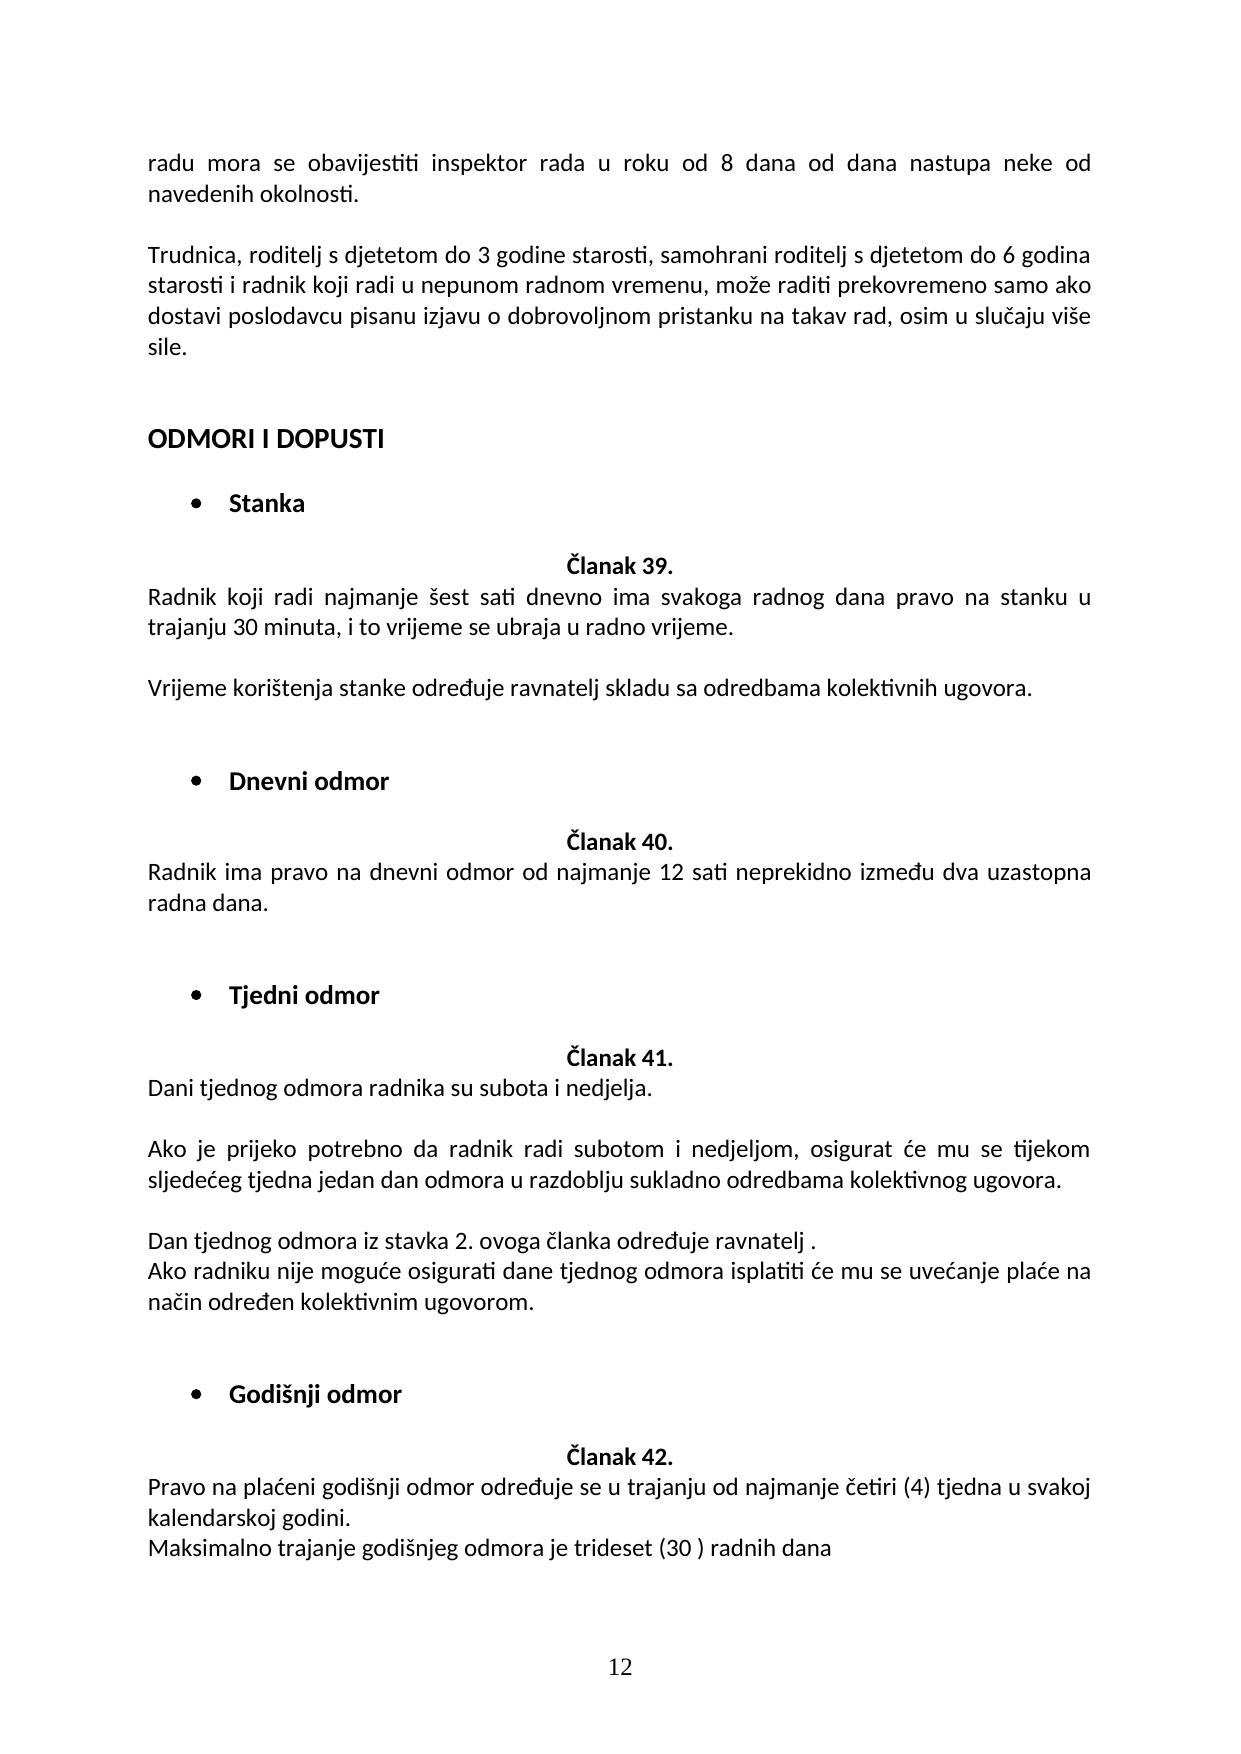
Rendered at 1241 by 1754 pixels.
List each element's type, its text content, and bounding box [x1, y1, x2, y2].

text ODMORI I DOPUSTI [148, 421, 1093, 456]
text Članak 42. [148, 1441, 1093, 1472]
list Godišnji odmor [191, 1377, 1093, 1411]
text Članak 41. [148, 1042, 1093, 1072]
text Članak 40. [148, 826, 1093, 856]
list Dnevni odmor [191, 764, 1093, 797]
list Tjedni odmor [191, 978, 1093, 1011]
text Radnik ima pravo na dnevni odmor od najmanje 12 sati neprekidno između dva uzastopna radna dana. [148, 856, 1093, 917]
text Ako radniku nije moguće osigurati dane tjednog odmora isplatiti će mu se uvećanje plaće na način određen kolektivnim ugovorom. [148, 1255, 1093, 1316]
text Radnik koji radi najmanje šest sati dnevno ima svakoga radnog dana pravo na stanku u trajanju 30 minuta, i to vrijeme se ubraja u radno vrijeme. [148, 581, 1093, 642]
text Članak 39. [148, 550, 1093, 581]
text Trudnica, roditelj s djetetom do 3 godine starosti, samohrani roditelj s djetetom do 6 godina starosti i radnik koji radi u nepunom radnom vremenu, može raditi prekovremeno samo ako dostavi poslodavcu pisanu izjavu o dobrovoljnom pristanku na takav rad, osim u slučaju više sile. [148, 239, 1093, 361]
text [148, 148, 1093, 209]
text Pravo na plaćeni godišnji odmor određuje se u trajanju od najmanje četiri (4) tjedna u svakoj kalendarskoj godini. [148, 1472, 1093, 1533]
list Stanka [191, 487, 1093, 520]
text Maksimalno trajanje godišnjeg odmora je trideset (30 ) radnih dana [148, 1533, 1093, 1563]
text Ako je prijeko potrebno da radnik radi subotom i nedjeljom, osigurat će mu se tijekom sljedećeg tjedna jedan dan odmora u razdoblju sukladno odredbama kolektivnog ugovora. [148, 1133, 1093, 1194]
text Dani tjednog odmora radnika su subota i nedjelja. [148, 1072, 1093, 1103]
text Vrijeme korištenja stanke određuje ravnatelj skladu sa odredbama kolektivnih ugovora. [148, 672, 1093, 703]
text Dan tjednog odmora iz stavka 2. ovoga članka određuje ravnatelj . [148, 1225, 1093, 1255]
